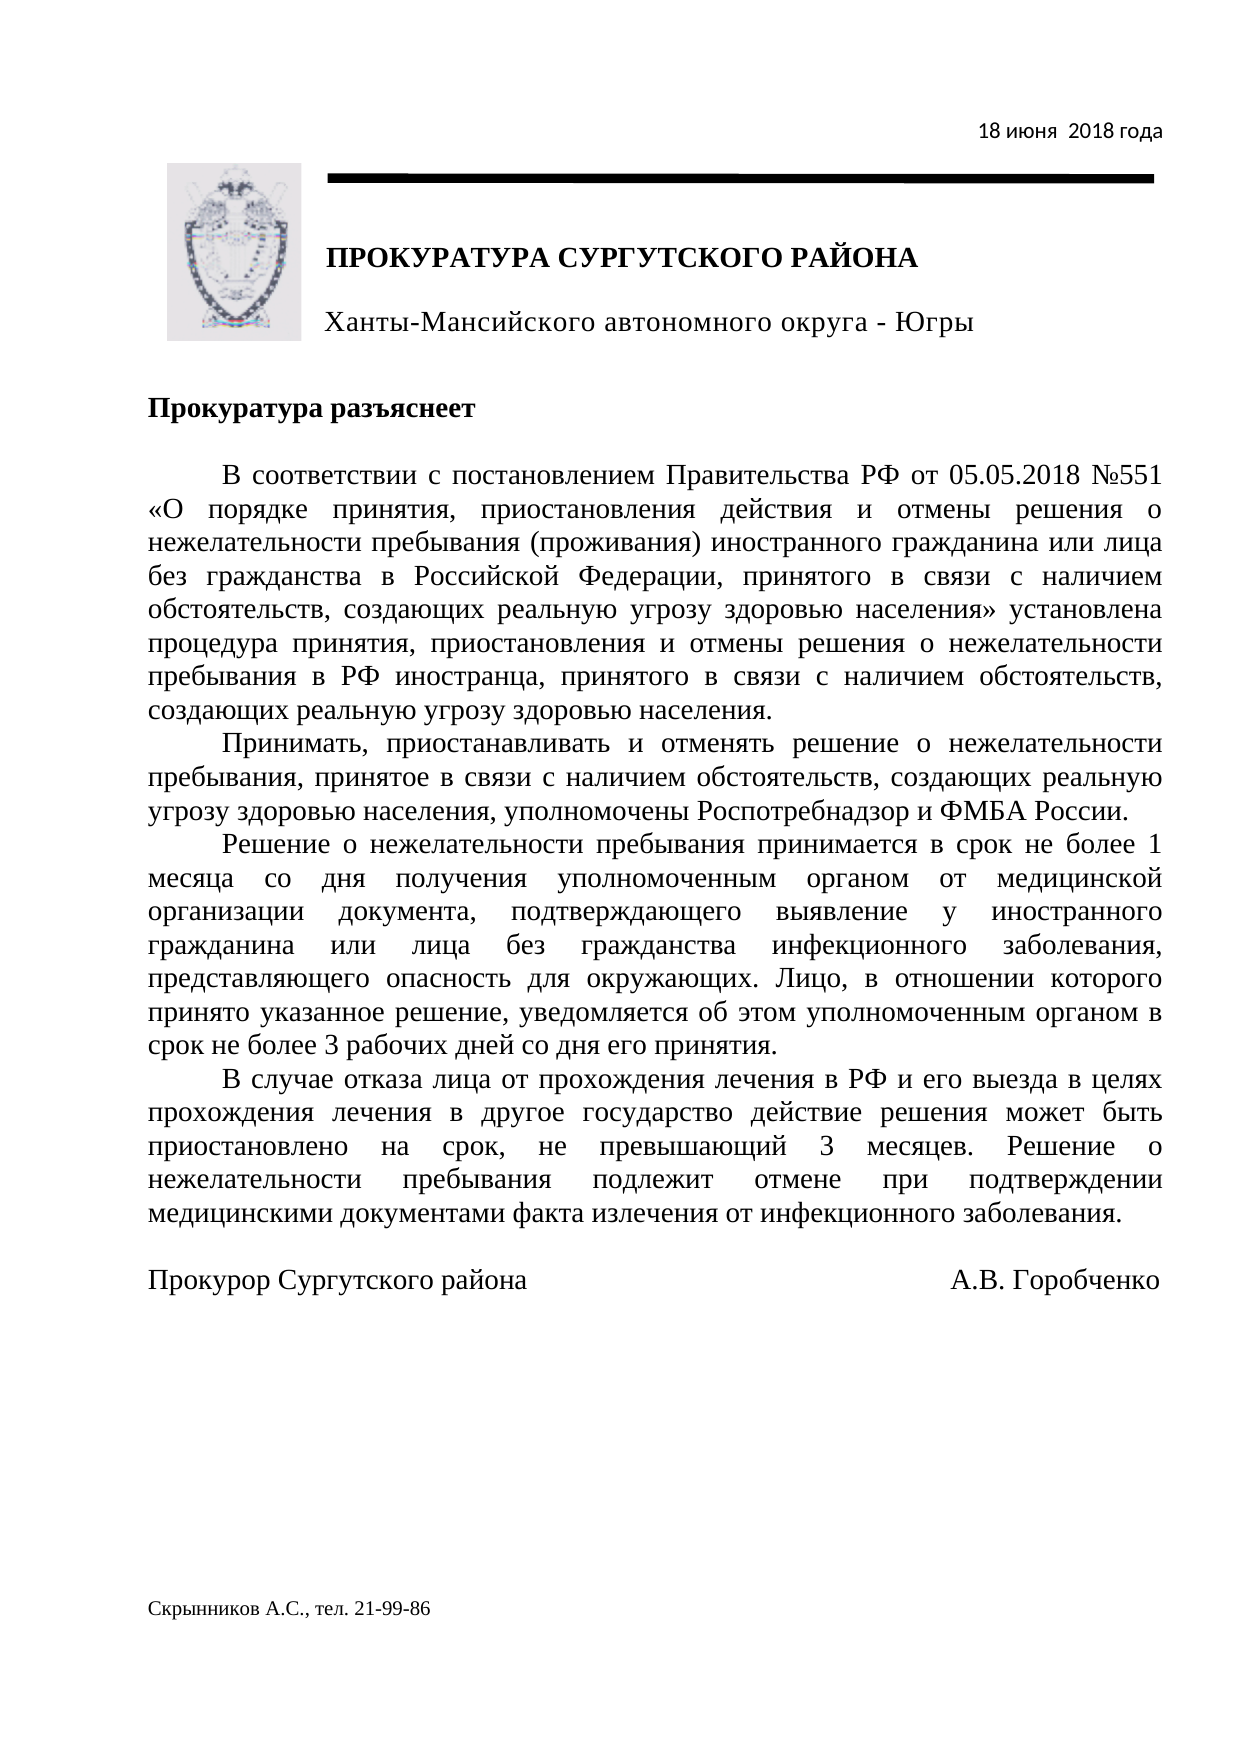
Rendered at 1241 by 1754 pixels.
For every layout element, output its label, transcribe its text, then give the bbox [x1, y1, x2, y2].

text Принимать, приостанавливать и отменять решение о нежелательности пребывания, принятое в связи с наличием обстоятельств, создающих реальную угрозу здоровью населения, уполномочены Роспотребнадзор и ФМБА России. [148, 726, 1163, 826]
text Прокурор Сургутского района А.В. Горобченко [148, 1262, 1163, 1296]
text В случае отказа лица от прохождения лечения в РФ и его выезда в целях прохождения лечения в другое государство действие решения может быть приостановлено на срок, не превышающий 3 месяцев. Решение о нежелательности пребывания подлежит отмене при подтверждении медицинскими документами факта излечения от инфекционного заболевания. [148, 1061, 1163, 1229]
text В соответствии с постановлением Правительства РФ от 05.05.2018 №551 «О порядке принятия, приостановления действия и отмены решения о нежелательности пребывания (проживания) иностранного гражданина или лица без гражданства в Российской Федерации, принятого в связи с наличием обстоятельств, создающих реальную угрозу здоровью населения» установлена процедура принятия, приостановления и отмены решения о нежелательности пребывания в РФ иностранца, принятого в связи с наличием обстоятельств, создающих реальную угрозу здоровью населения. [148, 457, 1163, 726]
text Решение о нежелательности пребывания принимается в срок не более 1 месяца со дня получения уполномоченным органом от медицинской организации документа, подтверждающего выявление у иностранного гражданина или лица без гражданства инфекционного заболевания, представляющего опасность для окружающих. Лицо, в отношении которого принято указанное решение, уведомляется об этом уполномоченным органом в срок не более 3 рабочих дней со дня его принятия. [148, 826, 1163, 1061]
table_header [136, 164, 313, 365]
text 18 июня 2018 года [148, 118, 1163, 143]
text Скрынников А.С., тел. 21-99-86 [148, 1596, 1163, 1621]
text Прокуратура разъяснеет [148, 390, 1164, 424]
table_header ПРОКУРАТУРА СУРГУТСКОГО РАЙОНА Ханты-Мансийского автономного округа - Югры [313, 164, 1168, 365]
